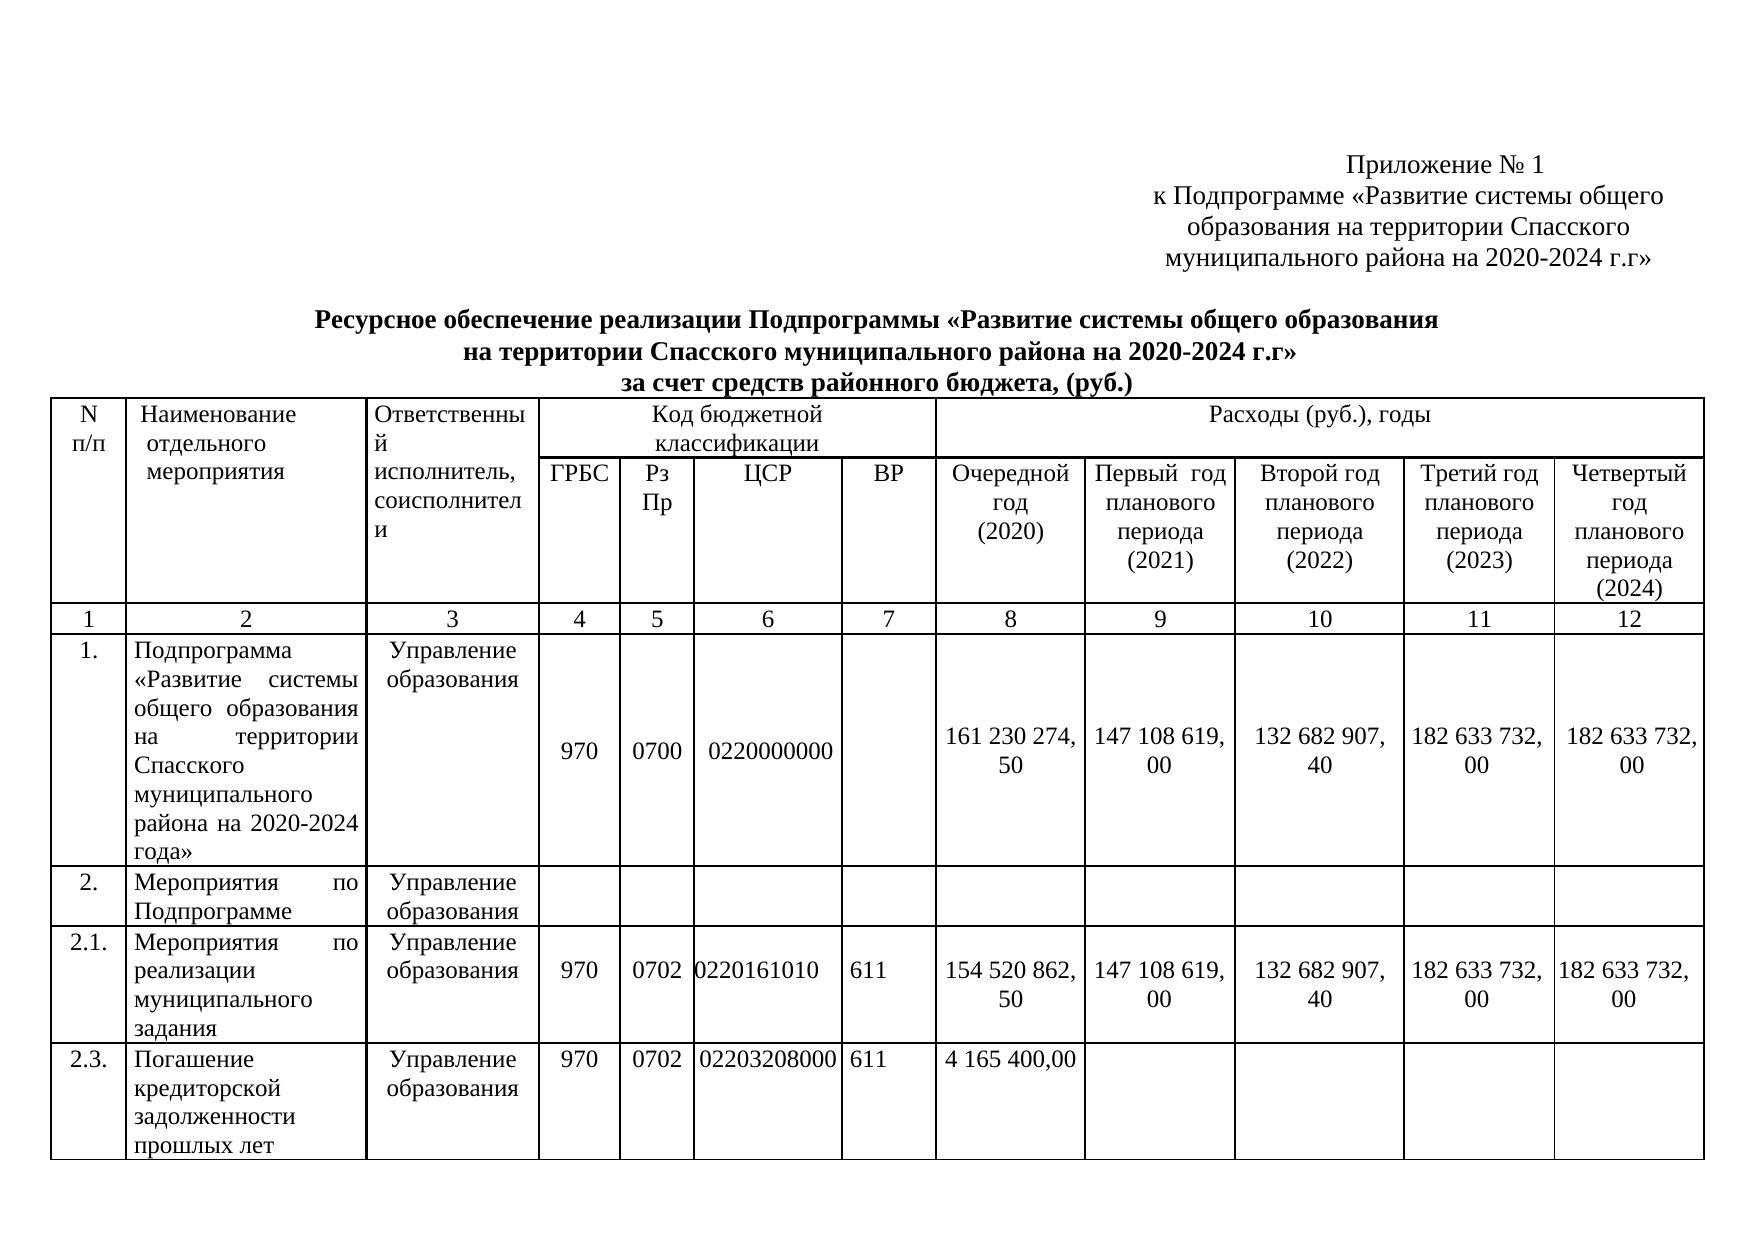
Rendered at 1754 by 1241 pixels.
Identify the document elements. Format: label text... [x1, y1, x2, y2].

table_cell Четвертый год планового периода (2024) [1555, 459, 1703, 602]
text образования на территории Спасского [1152, 210, 1665, 241]
table_cell Управление образования [368, 927, 538, 1042]
table_cell 0700 [621, 635, 693, 865]
table_cell [540, 867, 619, 925]
table_cell 182 633 732, 00 [1555, 927, 1703, 1042]
table_cell 0702 [621, 927, 693, 1042]
table_cell Подпрограмма «Развитие системы общего образования на территории Спасского муниципального района на 2020-2024 года» [127, 635, 365, 865]
table_cell [1405, 1044, 1554, 1159]
text Ресурсное обеспечение реализации Подпрограммы «Развитие системы общего образования [89, 303, 1665, 334]
table_cell ГРБС [540, 459, 619, 602]
table_cell 0220161010 [695, 927, 841, 1042]
table_cell 182 633 732, 00 [1405, 635, 1554, 865]
table_cell 11 [1405, 604, 1554, 633]
table_cell 02203208000 [695, 1044, 841, 1159]
table_header N п/п [52, 399, 125, 602]
table_cell [1555, 867, 1703, 925]
table_cell [843, 635, 935, 865]
text Приложение № 1 [1152, 148, 1665, 179]
table_cell 2.3. [52, 1044, 125, 1159]
table_cell 161 230 274, 50 [937, 635, 1084, 865]
table_cell 132 682 907, 40 [1236, 927, 1403, 1042]
table_cell 5 [621, 604, 693, 633]
table_cell 6 [695, 604, 841, 633]
table_cell 10 [1236, 604, 1403, 633]
table_cell 154 520 862,50 [937, 927, 1084, 1042]
table_cell 147 108 619, 00 [1086, 927, 1234, 1042]
table_cell Мероприятия по Подпрограмме [127, 867, 365, 925]
table_cell ЦСР [695, 459, 841, 602]
table_cell Второй год планового периода (2022) [1236, 459, 1403, 602]
table_cell 970 [540, 635, 619, 865]
table_cell [1405, 867, 1554, 925]
table_cell 970 [540, 1044, 619, 1159]
table_cell 0702 [621, 1044, 693, 1159]
table_cell [695, 867, 841, 925]
text к Подпрограмме «Развитие системы общего [1152, 179, 1665, 210]
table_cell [368, 1044, 538, 1159]
table_cell 182 633 732, 00 [1405, 927, 1554, 1042]
table_cell 147 108 619, 00 [1086, 635, 1234, 865]
table_cell 1. [52, 635, 125, 865]
table_cell [1086, 867, 1234, 925]
table_cell 0220000000 [695, 635, 841, 865]
table_cell [1236, 1044, 1403, 1159]
table_cell [621, 867, 693, 925]
table_cell 2. [52, 867, 125, 925]
table_cell 611 [843, 927, 935, 1042]
text муниципального района на 2020-2024 г.г» [1152, 241, 1665, 272]
text на территории Спасского муниципального района на 2020-2024 г.г» [89, 334, 1665, 366]
table_cell [937, 867, 1084, 925]
table_cell Третий год планового периода (2023) [1405, 459, 1554, 602]
table_cell Мероприятия по реализации муниципального задания [127, 927, 365, 1042]
table_cell 3 [368, 604, 538, 633]
table_cell 2.1. [52, 927, 125, 1042]
table_cell 182 633 732, 00 [1555, 635, 1703, 865]
table_cell 9 [1086, 604, 1234, 633]
table_cell Управление образования [368, 635, 538, 865]
table_cell 4 165 400,00 [937, 1044, 1084, 1159]
table_header Расходы (руб.), годы [937, 399, 1703, 456]
table_header Ответственный исполнитель, соисполнители [368, 399, 538, 602]
table_cell [843, 867, 935, 925]
text за счет средств районного бюджета, (руб.) [89, 366, 1665, 397]
table_cell 12 [1555, 604, 1703, 633]
table_cell Первый год планового периода (2021) [1086, 459, 1234, 602]
table_cell 970 [540, 927, 619, 1042]
table_cell ВР [843, 459, 935, 602]
table_cell Очередной год (2020) [937, 459, 1084, 602]
table_cell [1086, 1044, 1234, 1159]
table_cell [1555, 1044, 1703, 1159]
table_cell 7 [843, 604, 935, 633]
table_cell 611 [843, 1044, 935, 1159]
table_cell 1 [52, 604, 125, 633]
table_cell 8 [937, 604, 1084, 633]
table_cell Управление образования [368, 867, 538, 925]
table_cell Погашение кредиторской задолженности прошлых лет [127, 1044, 365, 1159]
table_cell 132 682 907, 40 [1236, 635, 1403, 865]
table_header Код бюджетной классификации [540, 399, 935, 456]
table_cell 2 [127, 604, 365, 633]
table_cell Рз Пр [621, 459, 693, 602]
table_cell [1236, 867, 1403, 925]
table_cell 4 [540, 604, 619, 633]
table_header Наименование отдельного мероприятия [127, 399, 365, 602]
